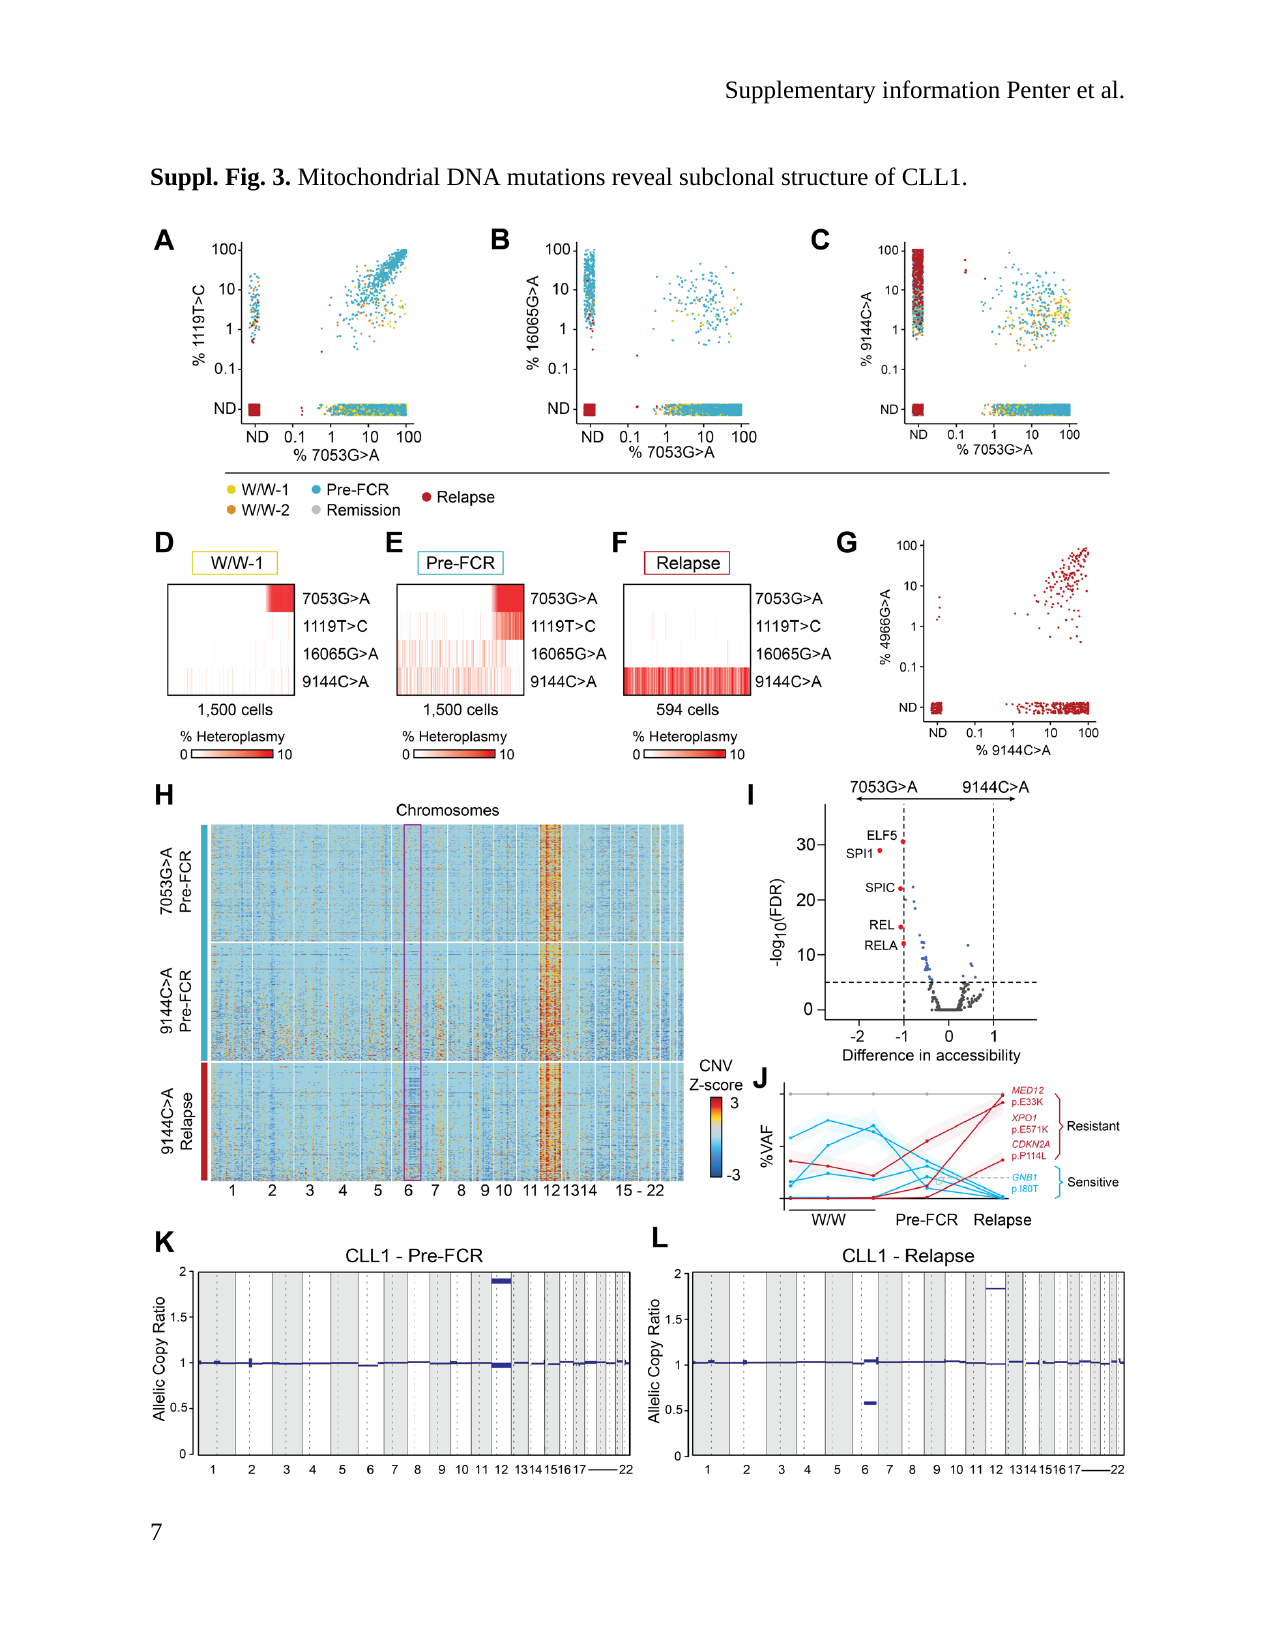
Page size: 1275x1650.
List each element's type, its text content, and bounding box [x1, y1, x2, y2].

picture [150, 224, 1125, 1478]
text Suppl. Fig. 3. Mitochondrial DNA mutations reveal subclonal structure of CLL1. [150, 162, 1125, 191]
